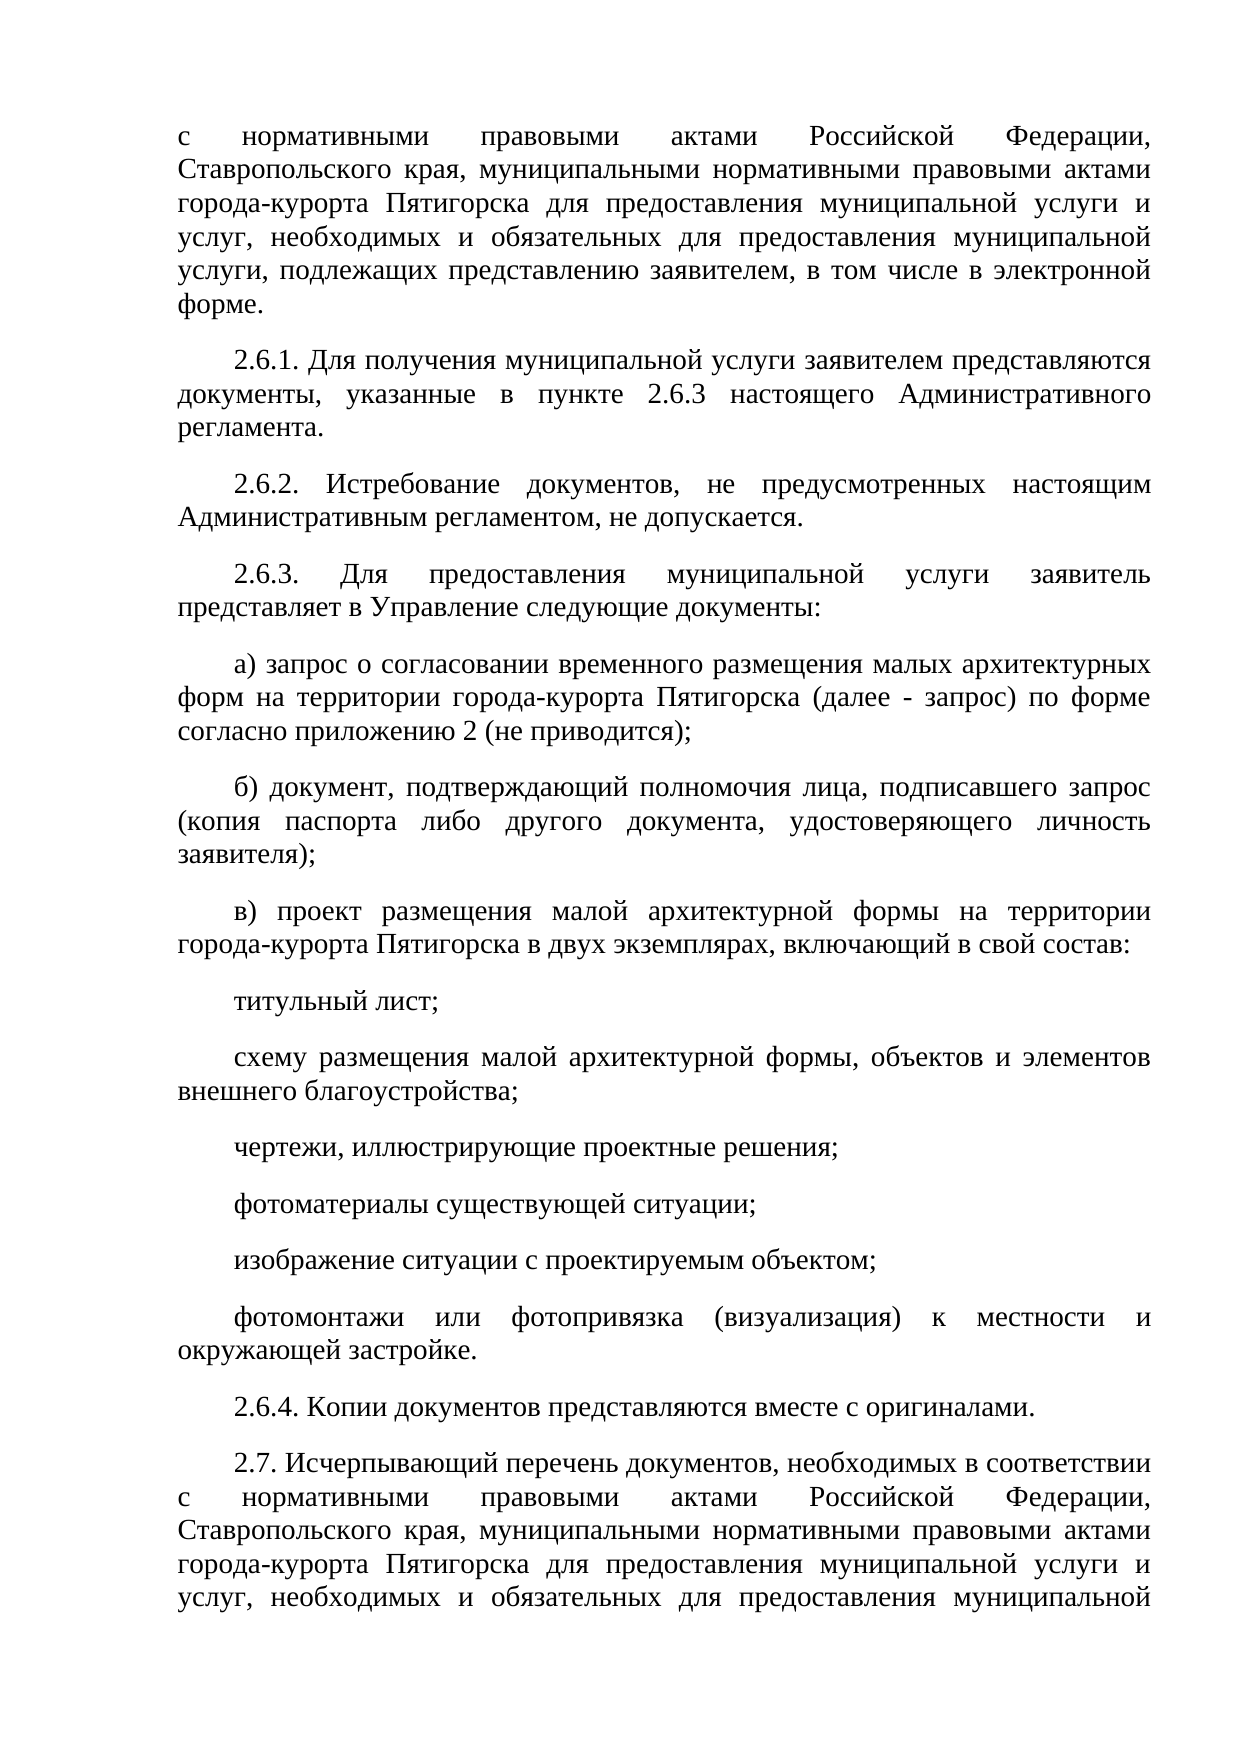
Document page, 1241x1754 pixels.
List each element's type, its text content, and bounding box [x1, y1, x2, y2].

text изображение ситуации с проектируемым объектом; [177, 1242, 1152, 1276]
text а) запрос о согласовании временного размещения малых архитектурных форм на территории города-курорта Пятигорска (далее - запрос) по форме согласно приложению 2 (не приводится); [177, 646, 1152, 746]
text в) проект размещения малой архитектурной формы на территории города-курорта Пятигорска в двух экземплярах, включающий в свой состав: [177, 893, 1152, 960]
text 2.6.4. Копии документов представляются вместе с оригиналами. [177, 1389, 1152, 1422]
text фотоматериалы существующей ситуации; [177, 1186, 1152, 1219]
text б) документ, подтверждающий полномочия лица, подписавшего запрос (копия паспорта либо другого документа, удостоверяющего личность заявителя); [177, 769, 1152, 870]
text титульный лист; [177, 983, 1152, 1016]
text 2.6.1. Для получения муниципальной услуги заявителем представляются документы, указанные в пункте 2.6.3 настоящего Административного регламента. [177, 342, 1152, 443]
text схему размещения малой архитектурной формы, объектов и элементов внешнего благоустройства; [177, 1039, 1152, 1106]
text 2.6.3. Для предоставления муниципальной услуги заявитель представляет в Управление следующие документы: [177, 556, 1152, 623]
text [177, 118, 1152, 319]
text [177, 1445, 1152, 1613]
text 2.6.2. Истребование документов, не предусмотренных настоящим Административным регламентом, не допускается. [177, 466, 1152, 533]
text фотомонтажи или фотопривязка (визуализация) к местности и окружающей застройке. [177, 1299, 1152, 1366]
text чертежи, иллюстрирующие проектные решения; [177, 1129, 1152, 1163]
